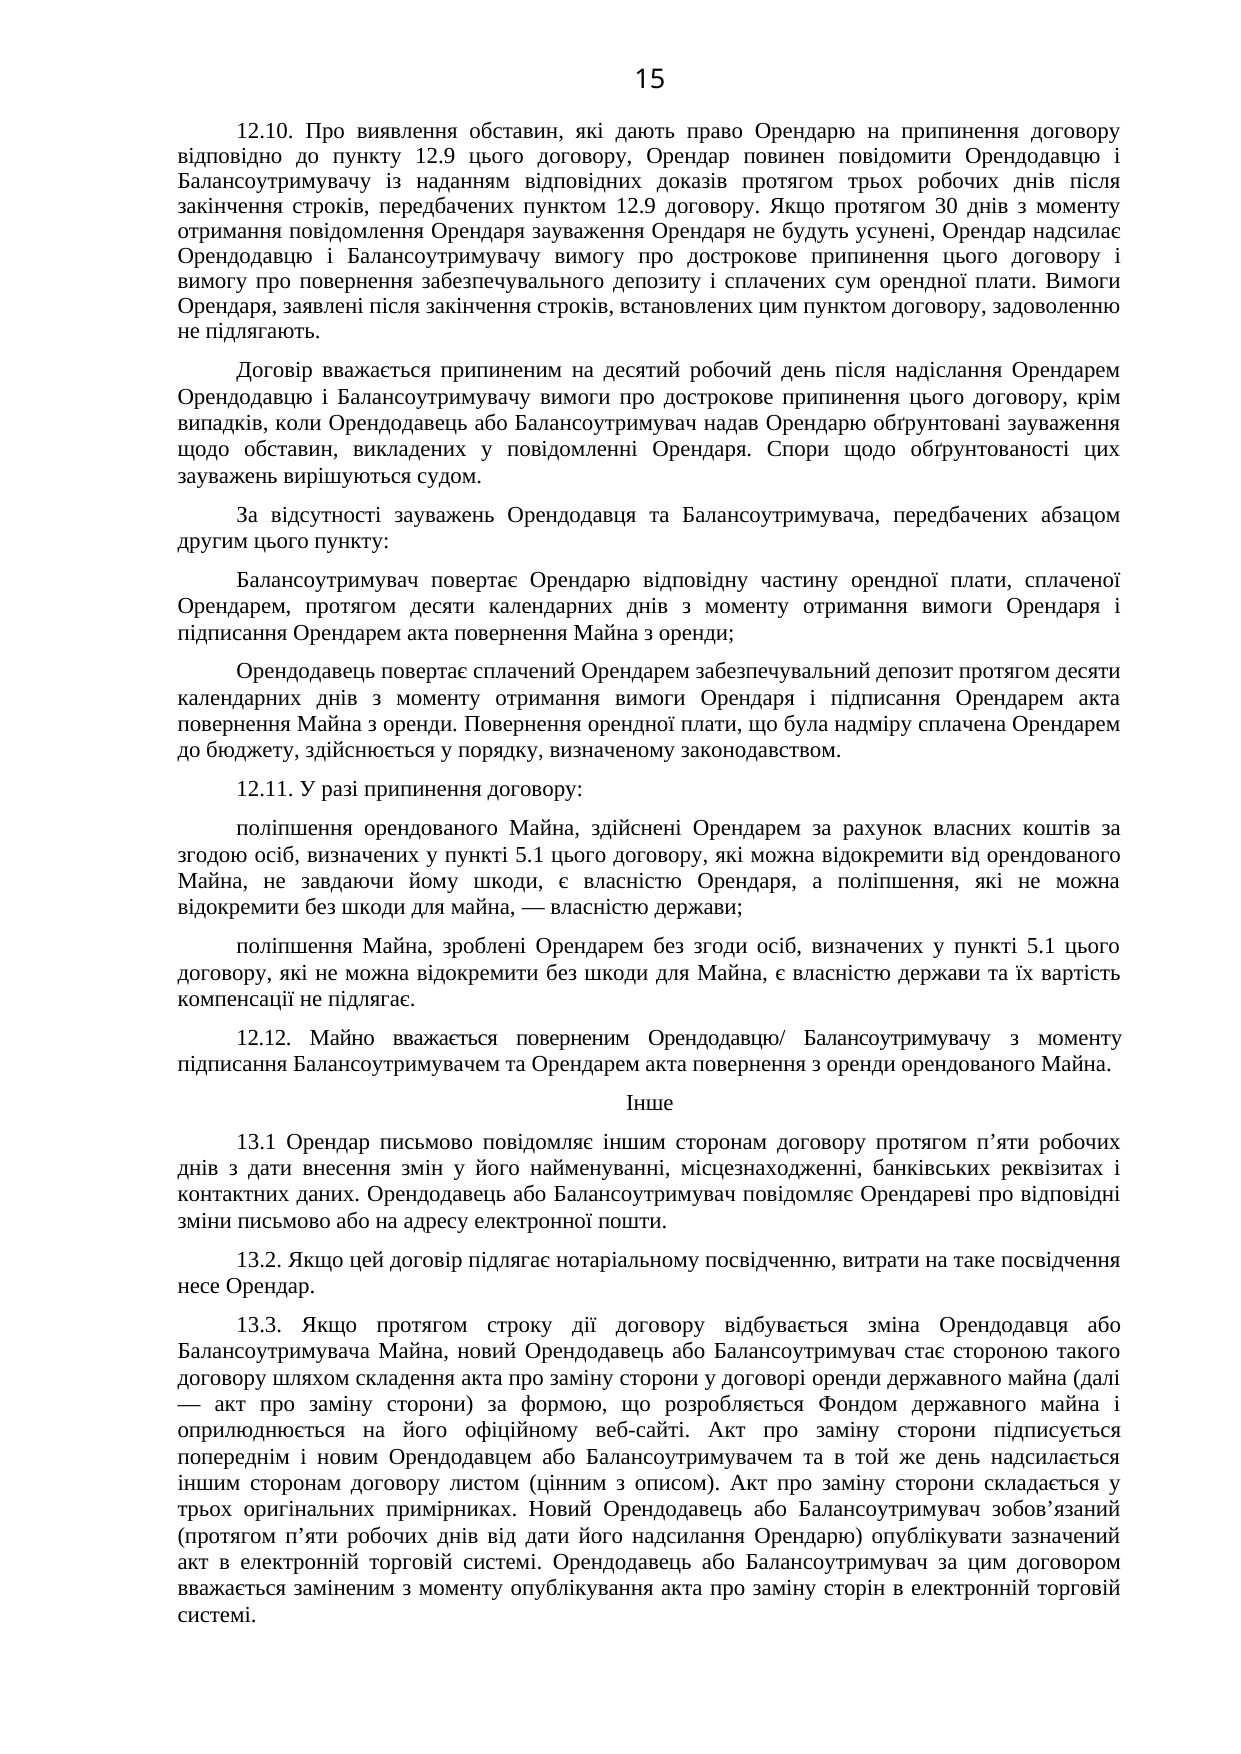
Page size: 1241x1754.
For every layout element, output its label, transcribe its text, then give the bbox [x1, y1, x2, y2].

text 12.11. У разі припинення договору: [177, 775, 1122, 802]
text Інше [177, 1089, 1122, 1115]
text Договір вважається припиненим на десятий робочий день після надіслання Орендарем Орендодавцю і Балансоутримувачу вимоги про дострокове припинення цього договору, крім випадків, коли Орендодавець або Балансоутримувач надав Орендарю обґрунтовані зауваження щодо обставин, викладених у повідомленні Орендаря. Спори щодо обґрунтованості цих зауважень вирішуються судом. [177, 356, 1122, 488]
text 13.2. Якщо цей договір підлягає нотаріальному посвідченню, витрати на таке посвідчення несе Орендар. [177, 1246, 1122, 1298]
text За відсутності зауважень Орендодавця та Балансоутримувача, передбачених абзацом другим цього пункту: [177, 501, 1122, 553]
text 12.10. Про виявлення обставин, які дають право Орендарю на припинення договору відповідно до пункту 12.9 цього договору, Орендар повинен повідомити Орендодавцю і Балансоутримувачу із наданням відповідних доказів протягом трьох робочих днів після закінчення строків, передбачених пунктом 12.9 договору. Якщо протягом 30 днів з моменту отримання повідомлення Орендаря зауваження Орендаря не будуть усунені, Орендар надсилає Орендодавцю і Балансоутримувачу вимогу про дострокове припинення цього договору і вимогу про повернення забезпечувального депозиту і сплачених сум орендної плати. Вимоги Орендаря, заявлені після закінчення строків, встановлених цим пунктом договору, задоволенню не підлягають. [177, 118, 1122, 344]
text 13.1 Орендар письмово повідомляє іншим сторонам договору протягом п’яти робочих днів з дати внесення змін у його найменуванні, місцезнаходженні, банківських реквізитах і контактних даних. Орендодавець або Балансоутримувач повідомляє Орендареві про відповідні зміни письмово або на адресу електронної пошти. [177, 1128, 1122, 1233]
text 12.12. Майно вважається поверненим Орендодавцю/ Балансоутримувачу з моменту підписання Балансоутримувачем та Орендарем акта повернення з оренди орендованого Майна. [177, 1024, 1122, 1076]
text поліпшення Майна, зроблені Орендарем без згоди осіб, визначених у пункті 5.1 цього договору, які не можна відокремити без шкоди для Майна, є власністю держави та їх вартість компенсації не підлягає. [177, 932, 1122, 1011]
text Орендодавець повертає сплачений Орендарем забезпечувальний депозит протягом десяти календарних днів з моменту отримання вимоги Орендаря і підписання Орендарем акта повернення Майна з оренди. Повернення орендної плати, що була надміру сплачена Орендарем до бюджету, здійснюється у порядку, визначеному законодавством. [177, 657, 1122, 763]
text Балансоутримувач повертає Орендарю відповідну частину орендної плати, сплаченої Орендарем, протягом десяти календарних днів з моменту отримання вимоги Орендаря і підписання Орендарем акта повернення Майна з оренди; [177, 566, 1122, 645]
text поліпшення орендованого Майна, здійснені Орендарем за рахунок власних коштів за згодою осіб, визначених у пункті 5.1 цього договору, які можна відокремити від орендованого Майна, не завдаючи йому шкоди, є власністю Орендаря, а поліпшення, які не можна відокремити без шкоди для майна, — власністю держави; [177, 814, 1122, 920]
text 13.3. Якщо протягом строку дії договору відбувається зміна Орендодавця або Балансоутримувача Майна, новий Орендодавець або Балансоутримувач стає стороною такого договору шляхом складення акта про заміну сторони у договорі оренди державного майна (далі — акт про заміну сторони) за формою, що розробляється Фондом державного майна і оприлюднюється на його офіційному веб-сайті. Акт про заміну сторони підписується попереднім і новим Орендодавцем або Балансоутримувачем та в той же день надсилається іншим сторонам договору листом (цінним з описом). Акт про заміну сторони складається у трьох оригінальних примірниках. Новий Орендодавець або Балансоутримувач зобов’язаний (протягом п’яти робочих днів від дати його надсилання Орендарю) опублікувати зазначений акт в електронній торговій системі. Орендодавець або Балансоутримувач за цим договором вважається заміненим з моменту опублікування акта про заміну сторін в електронній торговій системі. [177, 1311, 1122, 1627]
